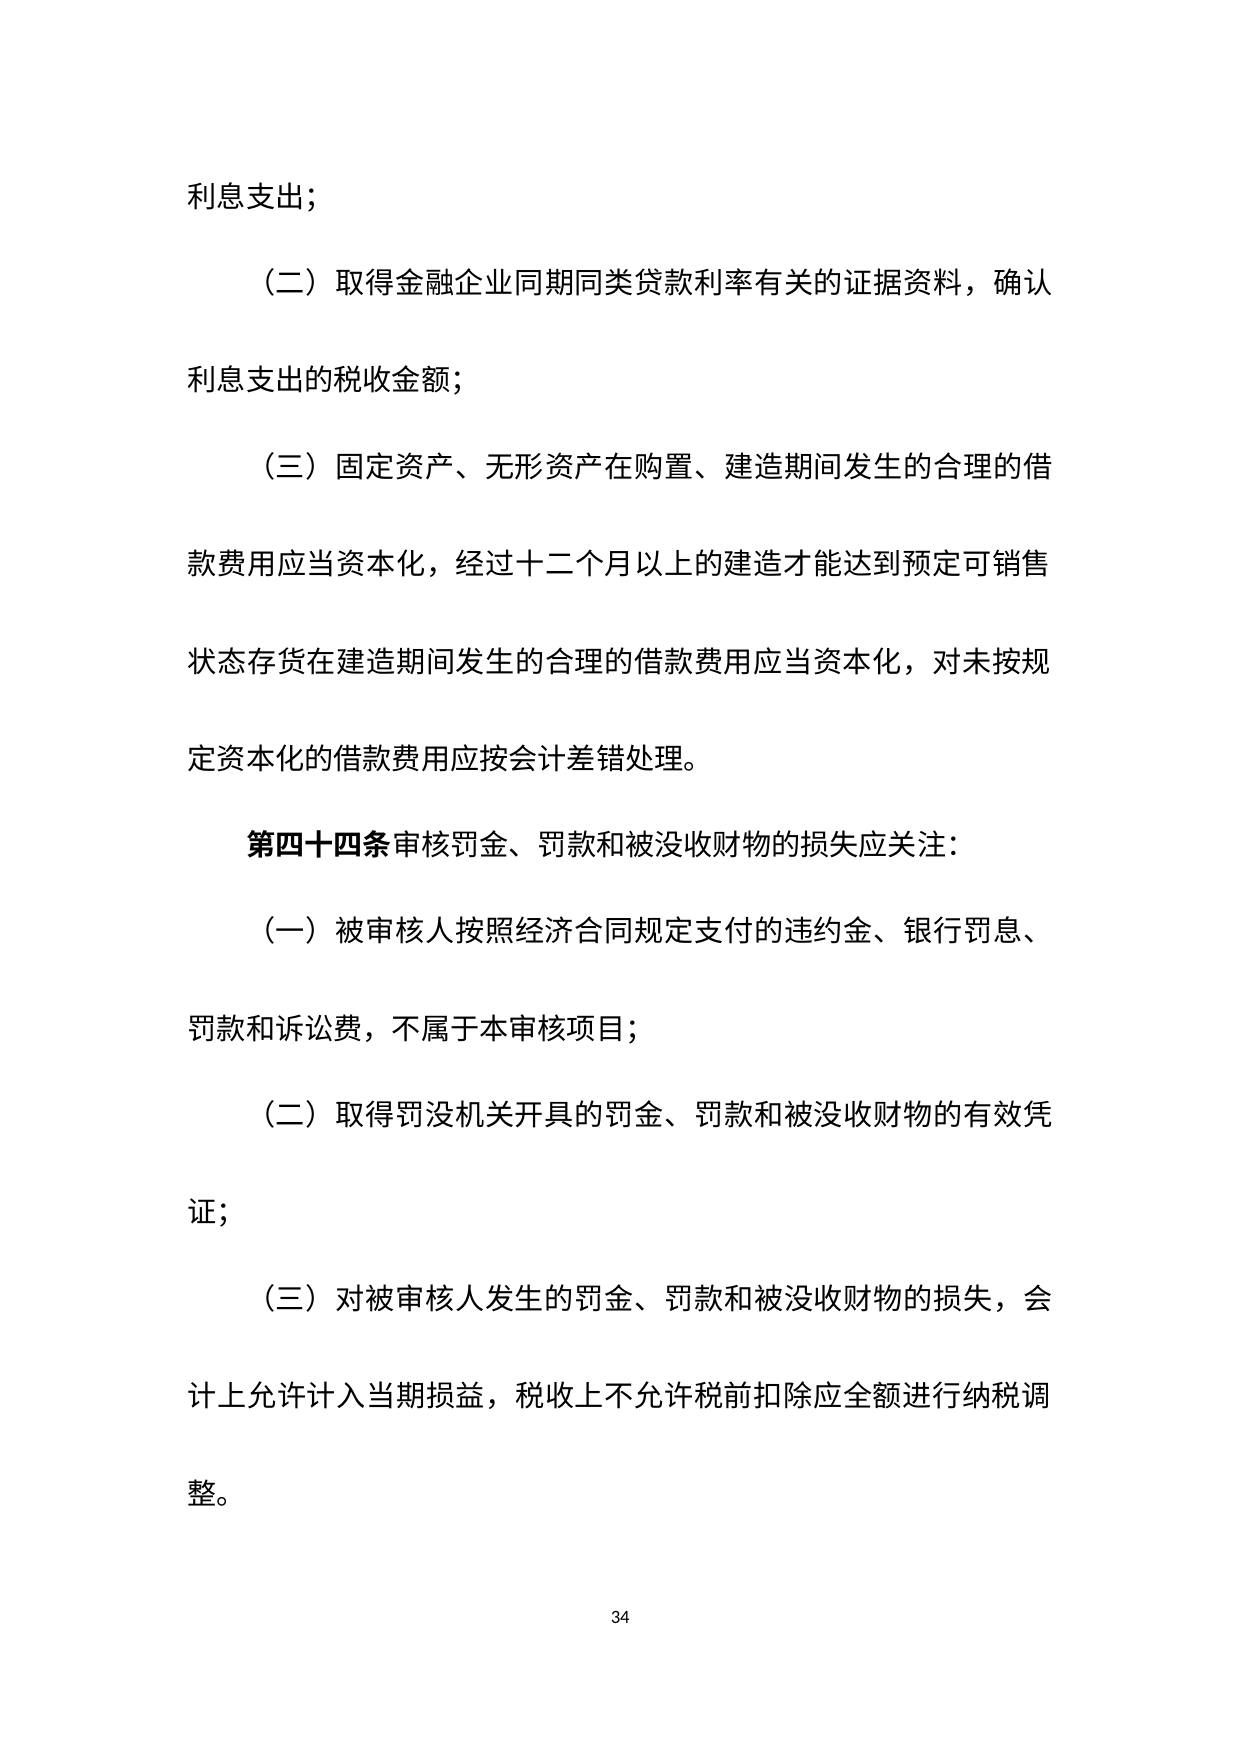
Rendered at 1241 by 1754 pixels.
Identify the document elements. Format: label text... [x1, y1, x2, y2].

text （二）取得罚没机关开具的罚金、罚款和被没收财物的有效凭证； [187, 1080, 1053, 1243]
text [187, 162, 1053, 227]
text 第四十四条审核罚金、罚款和被没收财物的损失应关注： [187, 810, 1053, 875]
text （二）取得金融企业同期同类贷款利率有关的证据资料，确认利息支出的税收金额； [187, 248, 1053, 411]
text （三）对被审核人发生的罚金、罚款和被没收财物的损失，会计上允许计入当期损益，税收上不允许税前扣除应全额进行纳税调整。 [187, 1264, 1053, 1524]
text （三）固定资产、无形资产在购置、建造期间发生的合理的借款费用应当资本化，经过十二个月以上的建造才能达到预定可销售状态存货在建造期间发生的合理的借款费用应当资本化，对未按规定资本化的借款费用应按会计差错处理。 [187, 432, 1053, 789]
text （一）被审核人按照经济合同规定支付的违约金、银行罚息、罚款和诉讼费，不属于本审核项目； [187, 897, 1053, 1059]
